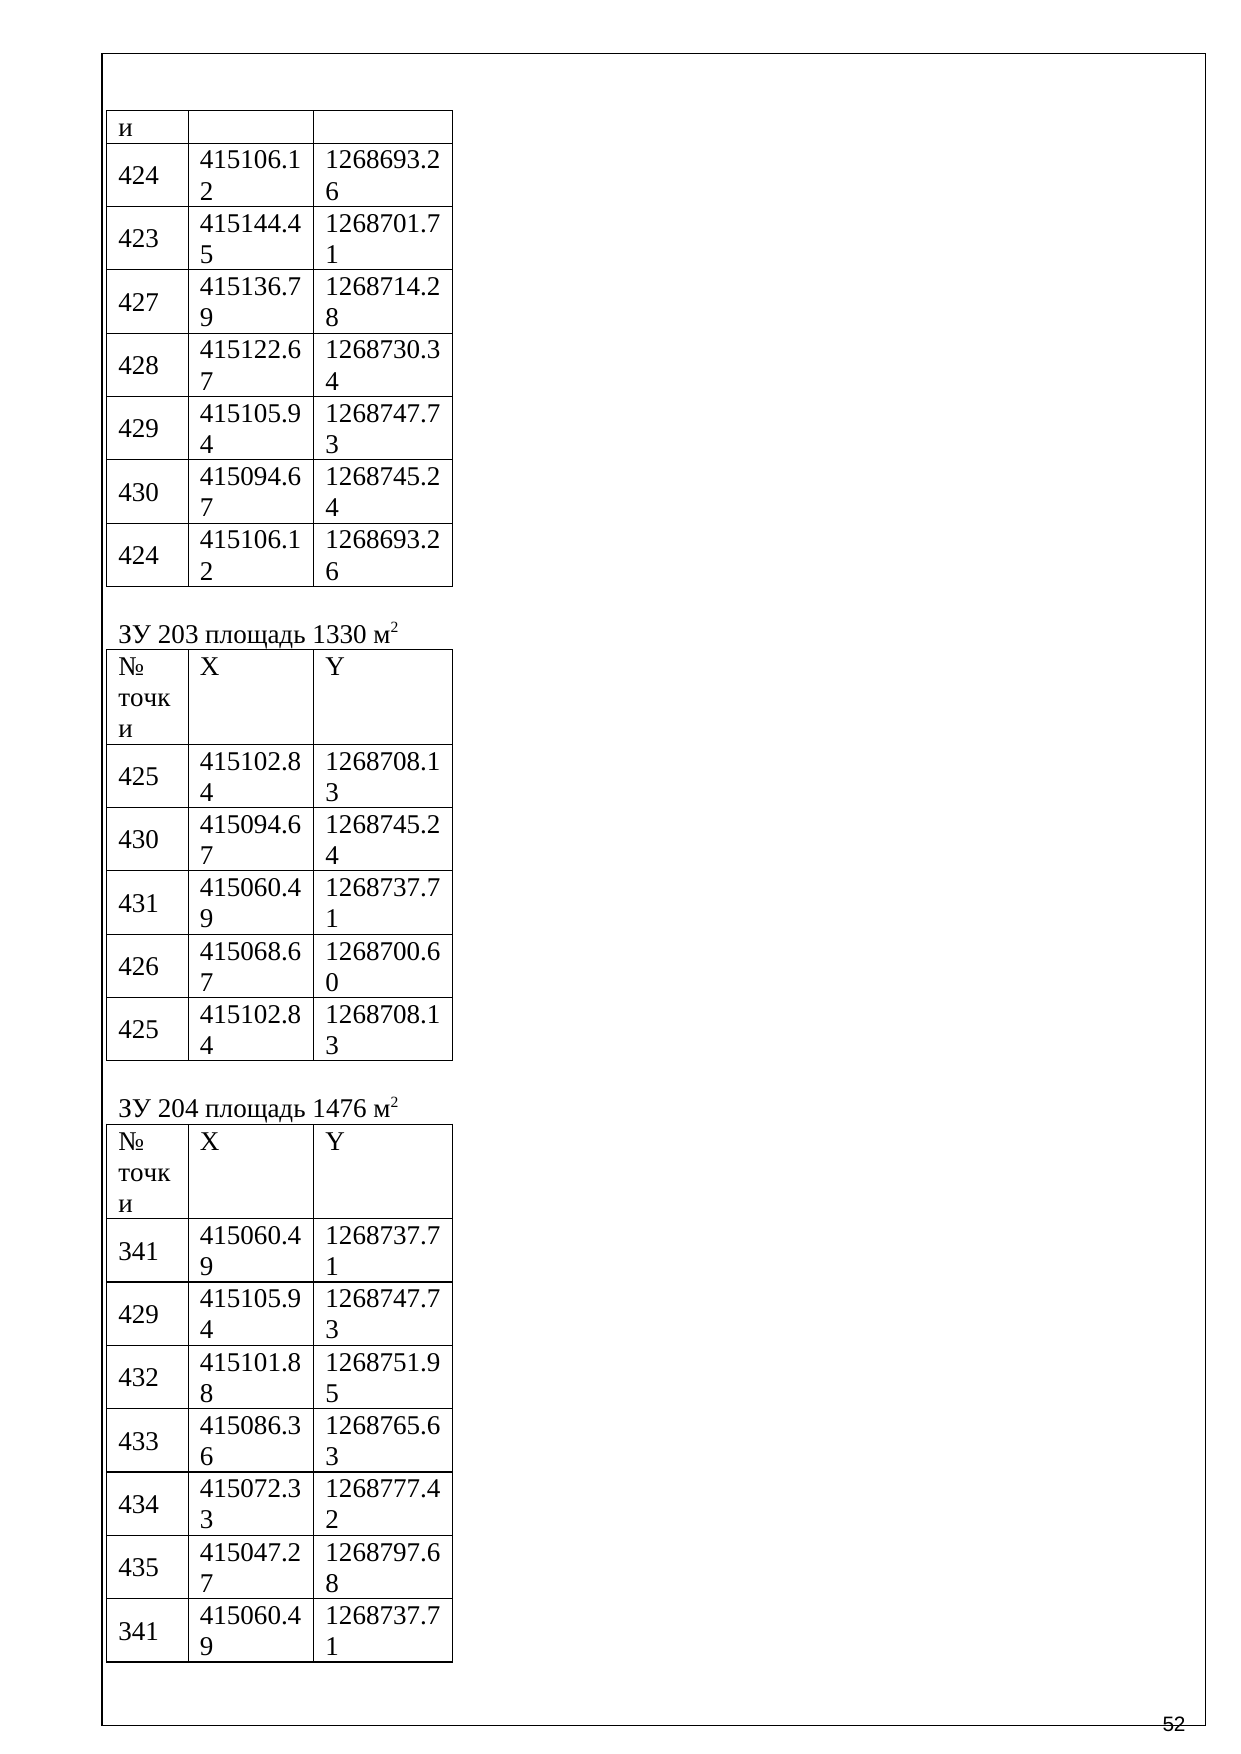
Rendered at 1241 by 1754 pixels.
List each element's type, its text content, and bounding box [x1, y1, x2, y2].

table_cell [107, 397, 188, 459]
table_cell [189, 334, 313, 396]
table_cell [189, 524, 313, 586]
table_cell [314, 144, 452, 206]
text ЗУ 203 площадь 1330 м2 [118, 618, 1185, 649]
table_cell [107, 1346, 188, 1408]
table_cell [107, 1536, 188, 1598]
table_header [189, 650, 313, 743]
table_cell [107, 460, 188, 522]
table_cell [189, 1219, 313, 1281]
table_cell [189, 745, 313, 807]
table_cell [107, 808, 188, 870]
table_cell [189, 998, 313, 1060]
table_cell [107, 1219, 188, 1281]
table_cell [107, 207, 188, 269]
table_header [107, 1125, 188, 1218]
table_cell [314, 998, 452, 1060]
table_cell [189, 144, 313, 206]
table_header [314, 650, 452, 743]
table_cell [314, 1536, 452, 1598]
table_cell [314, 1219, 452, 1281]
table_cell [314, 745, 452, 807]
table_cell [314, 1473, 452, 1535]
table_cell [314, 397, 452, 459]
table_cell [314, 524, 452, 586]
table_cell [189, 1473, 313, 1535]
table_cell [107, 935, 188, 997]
text ЗУ 204 площадь 1476 м2 [118, 1092, 1185, 1123]
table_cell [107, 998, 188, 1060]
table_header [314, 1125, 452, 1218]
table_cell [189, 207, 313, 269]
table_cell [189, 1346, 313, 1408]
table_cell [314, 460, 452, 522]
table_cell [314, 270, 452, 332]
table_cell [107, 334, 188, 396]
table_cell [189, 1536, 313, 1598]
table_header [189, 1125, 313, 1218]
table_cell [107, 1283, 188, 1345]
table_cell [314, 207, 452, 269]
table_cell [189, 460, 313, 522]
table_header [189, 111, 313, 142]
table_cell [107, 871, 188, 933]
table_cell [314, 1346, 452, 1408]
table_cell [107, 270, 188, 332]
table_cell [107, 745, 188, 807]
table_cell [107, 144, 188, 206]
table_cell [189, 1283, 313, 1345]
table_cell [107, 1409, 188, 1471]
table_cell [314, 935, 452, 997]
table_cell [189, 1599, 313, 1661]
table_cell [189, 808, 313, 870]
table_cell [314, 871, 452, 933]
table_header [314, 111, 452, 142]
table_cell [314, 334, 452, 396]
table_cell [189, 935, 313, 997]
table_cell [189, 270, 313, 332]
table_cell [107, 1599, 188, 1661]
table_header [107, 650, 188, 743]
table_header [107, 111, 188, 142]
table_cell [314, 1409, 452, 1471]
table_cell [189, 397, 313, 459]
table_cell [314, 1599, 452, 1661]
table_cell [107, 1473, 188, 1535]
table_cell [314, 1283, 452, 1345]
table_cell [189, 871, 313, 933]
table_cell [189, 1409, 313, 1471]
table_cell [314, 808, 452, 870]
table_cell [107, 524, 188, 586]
